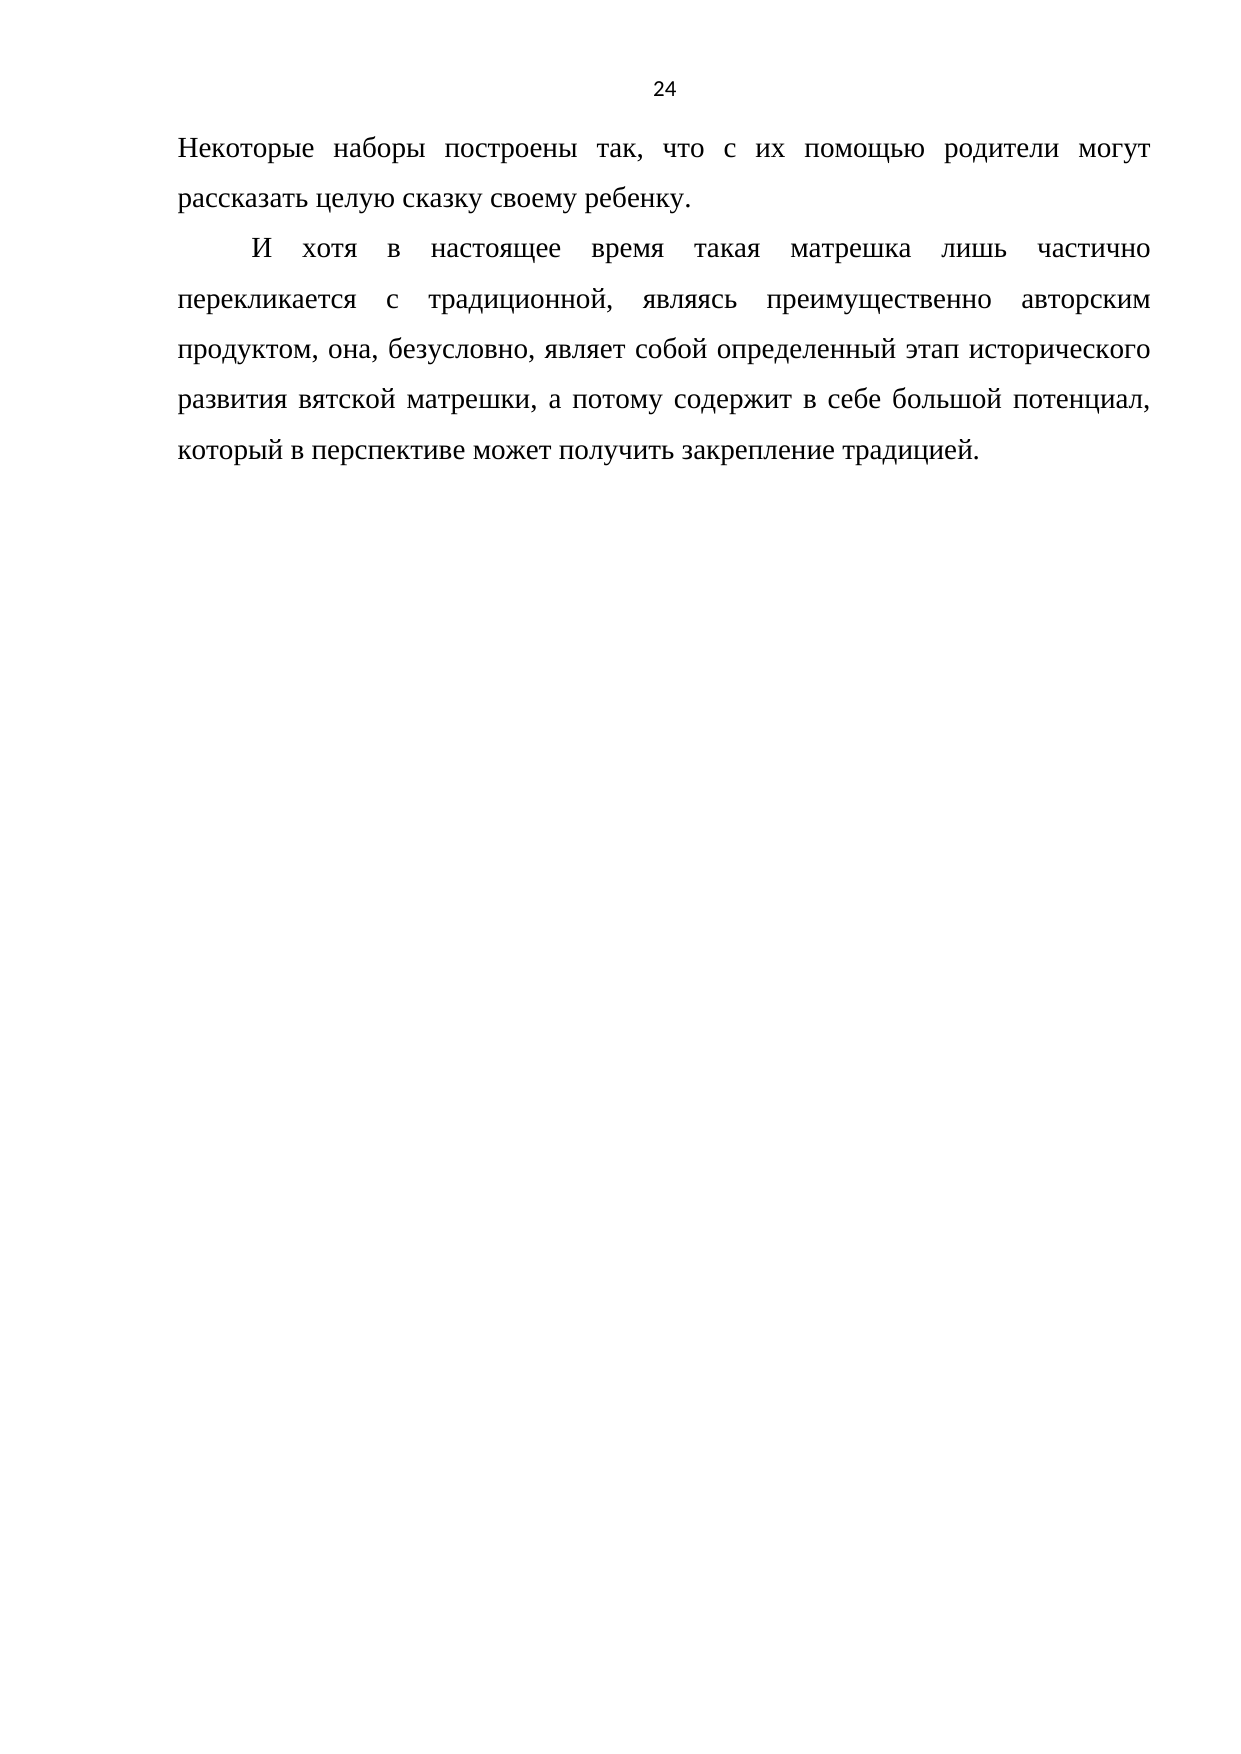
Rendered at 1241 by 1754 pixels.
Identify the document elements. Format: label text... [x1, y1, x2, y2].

text И хотя в настоящее время такая матрешка лишь частично перекликается с традиционной, являясь преимущественно авторским продуктом, она, безусловно, являет собой определенный этап исторического развития вятской матрешки, а потому содержит в себе большой потенциал, который в перспективе может получить закрепление традицией. [177, 231, 1152, 465]
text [177, 130, 1152, 214]
